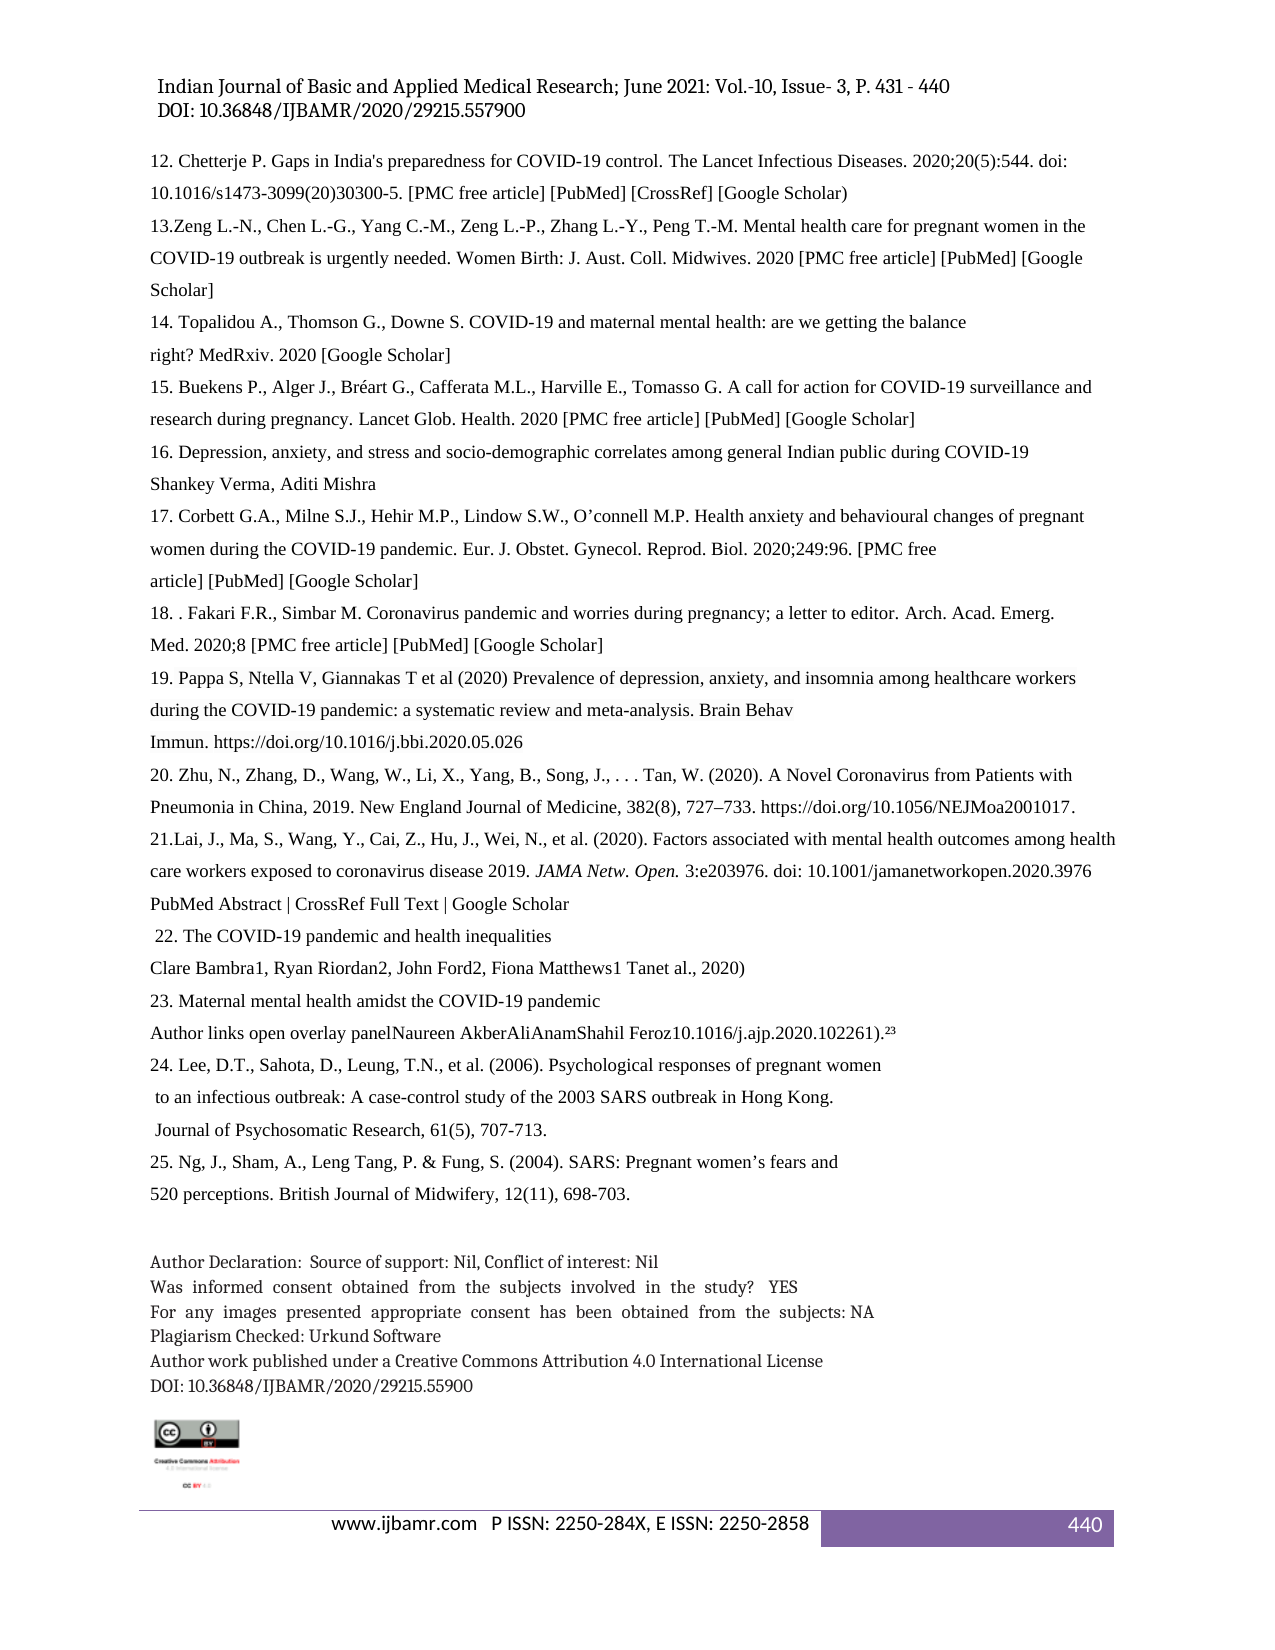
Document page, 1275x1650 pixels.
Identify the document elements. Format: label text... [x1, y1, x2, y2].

text Clare Bambra1, Ryan Riordan2, John Ford2, Fiona Matthews1 Tanet al., 2020) [150, 957, 1125, 979]
text 25. Ng, J., Sham, A., Leng Tang, P. & Fung, S. (2004). SARS: Pregnant women’s fears and [150, 1151, 1125, 1173]
text Journal of Psychosomatic Research, 61(5), 707-713. [150, 1119, 1125, 1140]
text Author work published under a Creative Commons Attribution 4.0 International License [150, 1351, 1125, 1372]
text 21.Lai, J., Ma, S., Wang, Y., Cai, Z., Hu, J., Wei, N., et al. (2020). Factors associated with mental health outcomes among health care workers exposed to coronavirus disease 2019. JAMA Netw. Open. 3:e203976. doi: 10.1001/jamanetworkopen.2020.3976 PubMed Abstract | CrossRef Full Text | Google Scholar [150, 828, 1125, 914]
text 20. Zhu, N., Zhang, D., Wang, W., Li, X., Yang, B., Song, J., . . . Tan, W. (2020). A Novel Coronavirus from Patients with Pneumonia in China, 2019. New England Journal of Medicine, 382(8), 727–733. https://doi.org/10.1056/NEJMoa2001017. [150, 763, 1125, 817]
text 12. Chetterje P. Gaps in India's preparedness for COVID-19 control. The Lancet Infectious Diseases. 2020;20(5):544. doi: 10.1016/s1473-3099(20)30300-5. [PMC free article] [PubMed] [CrossRef] [Google Scholar) [150, 150, 1125, 204]
picture [145, 1416, 249, 1493]
text DOI: 10.36848/IJBAMR/2020/29215.55900 [150, 1376, 1125, 1397]
subtitle 23. Maternal mental health amidst the COVID-19 pandemic [150, 989, 1125, 1011]
subtitle 16. Depression, anxiety, and stress and socio-demographic correlates among general Indian public during COVID-19 [150, 441, 1125, 462]
text 17. Corbett G.A., Milne S.J., Hehir M.P., Lindow S.W., O’connell M.P. Health anxiety and behavioural changes of pregnant women during the COVID-19 pandemic. Eur. J. Obstet. Gynecol. Reprod. Biol. 2020;249:96. [PMC free article] [PubMed] [Google Scholar] [150, 505, 1125, 591]
text 13.Zeng L.-N., Chen L.-G., Yang C.-M., Zeng L.-P., Zhang L.-Y., Peng T.-M. Mental health care for pregnant women in the COVID-19 outbreak is urgently needed. Women Birth: J. Aust. Coll. Midwives. 2020 [PMC free article] [PubMed] [Google Scholar] [150, 214, 1125, 301]
text For any images presented appropriate consent has been obtained from the subjects: NA [150, 1301, 1125, 1323]
text Author Declaration: Source of support: Nil, Conflict of interest: Nil [150, 1252, 1125, 1273]
text 22. The COVID-19 pandemic and health inequalities [150, 925, 1125, 947]
text 14. Topalidou A., Thomson G., Downe S. COVID-19 and maternal mental health: are we getting the balance right? MedRxiv. 2020 [Google Scholar] [150, 311, 1125, 365]
text Was informed consent obtained from the subjects involved in the study? YES [150, 1276, 1125, 1298]
text 24. Lee, D.T., Sahota, D., Leung, T.N., et al. (2006). Psychological responses of pregnant women [150, 1054, 1125, 1076]
text 520 perceptions. British Journal of Midwifery, 12(11), 698-703. [150, 1183, 1125, 1205]
text Author links open overlay panelNaureen AkberAliAnamShahil Feroz10.1016/j.ajp.2020.102261).²³ [150, 1022, 1125, 1043]
text 18. . Fakari F.R., Simbar M. Coronavirus pandemic and worries during pregnancy; a letter to editor. Arch. Acad. Emerg. Med. 2020;8 [PMC free article] [PubMed] [Google Scholar] [150, 602, 1125, 656]
text Plagiarism Checked: Urkund Software [150, 1326, 1125, 1348]
text to an infectious outbreak: A case-control study of the 2003 SARS outbreak in Hong Kong. [150, 1086, 1125, 1108]
text 15. Buekens P., Alger J., Bréart G., Cafferata M.L., Harville E., Tomasso G. A call for action for COVID-19 surveillance and research during pregnancy. Lancet Glob. Health. 2020 [PMC free article] [PubMed] [Google Scholar] [150, 376, 1125, 430]
text Shankey Verma, Aditi Mishra [150, 473, 1125, 494]
text 19. Pappa S, Ntella V, Giannakas T et al (2020) Prevalence of depression, anxiety, and insomnia among healthcare workers during the COVID-19 pandemic: a systematic review and meta-analysis. Brain Behav Immun. https://doi.org/10.1016/j.bbi.2020.05.026 [150, 667, 1125, 753]
